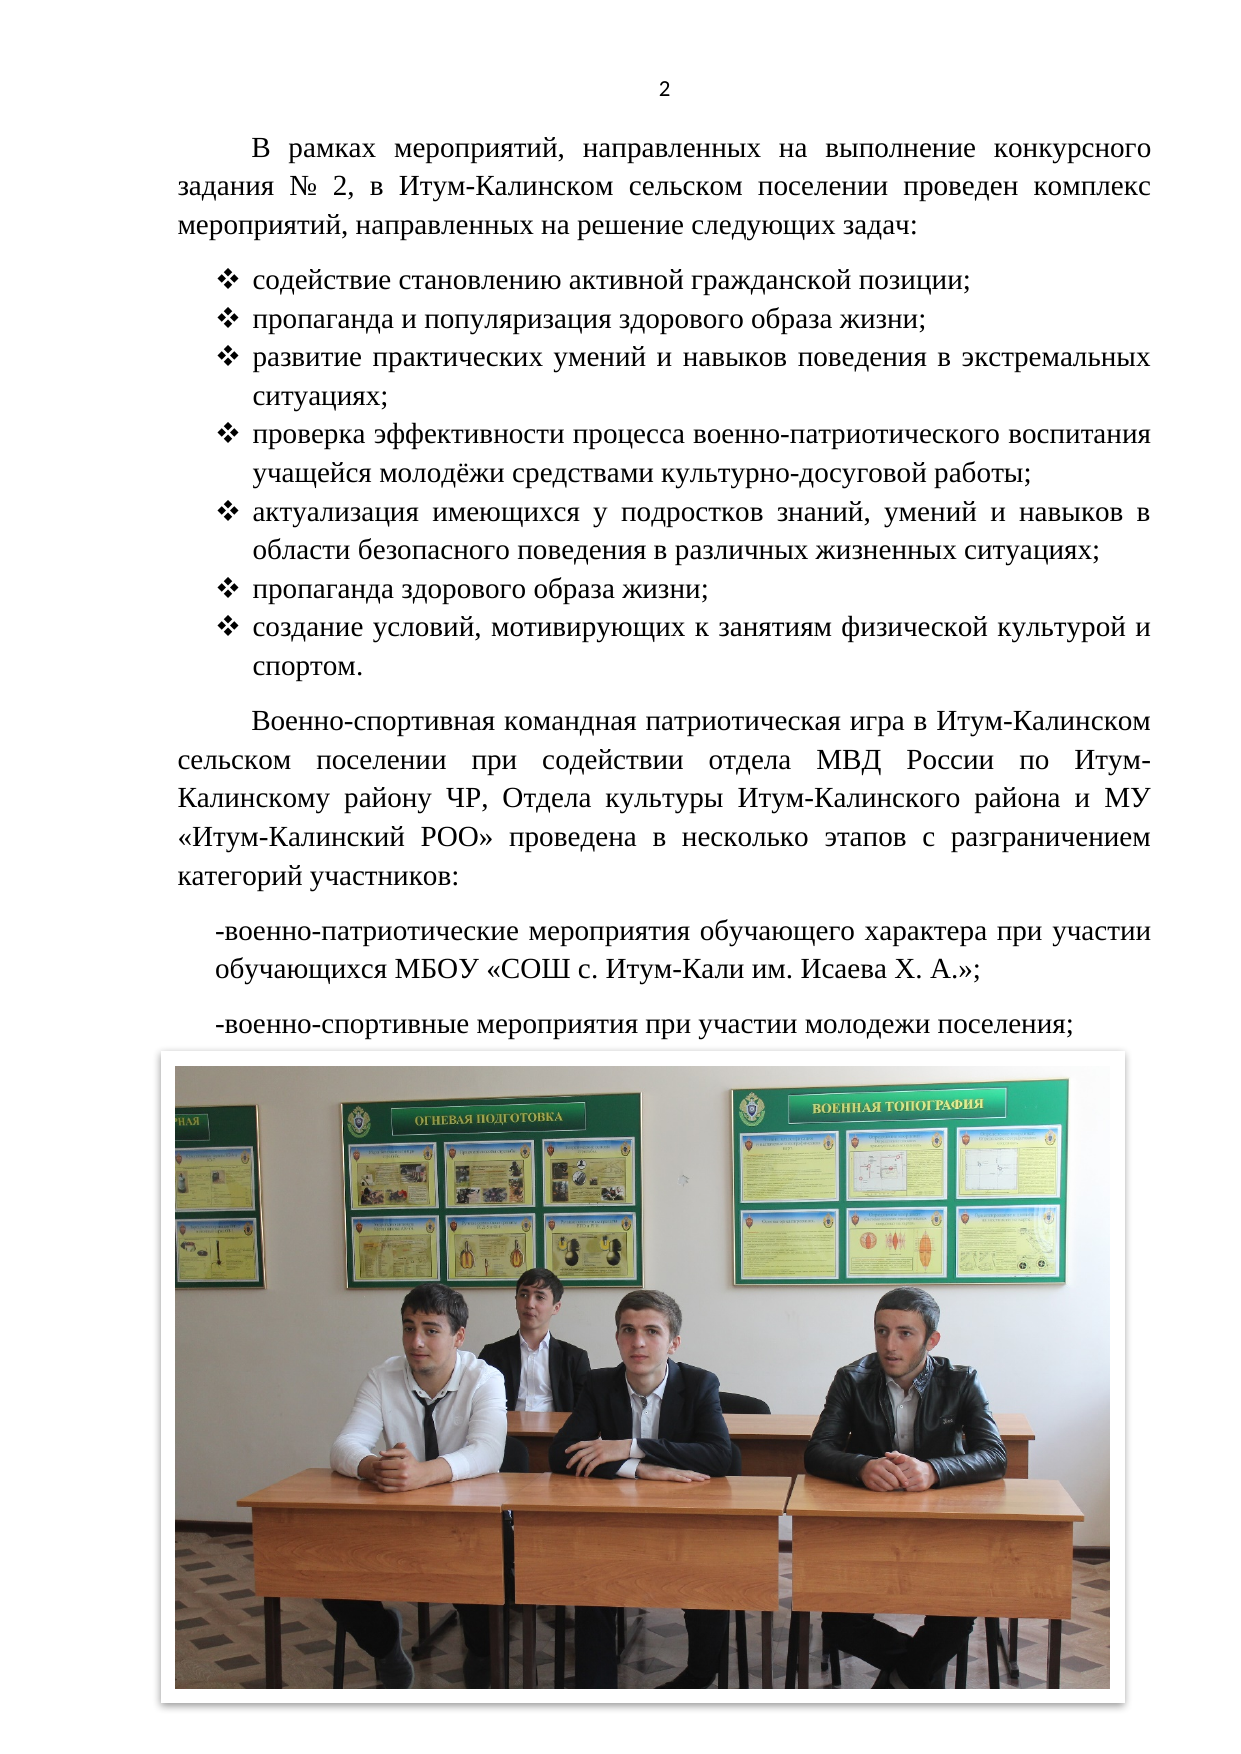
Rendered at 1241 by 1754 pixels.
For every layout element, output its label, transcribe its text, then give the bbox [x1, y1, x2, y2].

text Военно-спортивная командная патриотическая игра в Итум-Калинском сельском поселении при содействии отдела МВД России по Итум-Калинскому району ЧР, Отдела культуры Итум-Калинского района и МУ «Итум-Калинский РОО» проведена в несколько этапов с разграничением категорий участников: [177, 703, 1152, 891]
list создание условий, мотивирующих к занятиям физической культурой и спортом. [215, 609, 1152, 682]
list содействие становлению активной гражданской позиции; [215, 262, 1152, 296]
list актуализация имеющихся у подростков знаний, умений и навыков в области безопасного поведения в различных жизненных ситуациях; [215, 494, 1152, 566]
list пропаганда и популяризация здорового образа жизни; [215, 301, 1152, 334]
list проверка эффективности процесса военно-патриотического воспитания учащейся молодёжи средствами культурно-досуговой работы; [215, 417, 1152, 489]
list развитие практических умений и навыков поведения в экстремальных ситуациях; [215, 339, 1152, 412]
text В рамках мероприятий, направленных на выполнение конкурсного задания № 2, в Итум-Калинском сельском поселении проведен комплекс мероприятий, направленных на решение следующих задач: [177, 130, 1152, 240]
picture [175, 1066, 1110, 1689]
text -военно-патриотические мероприятия обучающего характера при участии обучающихся МБОУ «СОШ с. Итум-Кали им. Исаева Х. А.»; [215, 913, 1152, 985]
text -военно-спортивные мероприятия при участии молодежи поселения; [215, 1007, 1152, 1040]
list пропаганда здорового образа жизни; [215, 571, 1152, 604]
